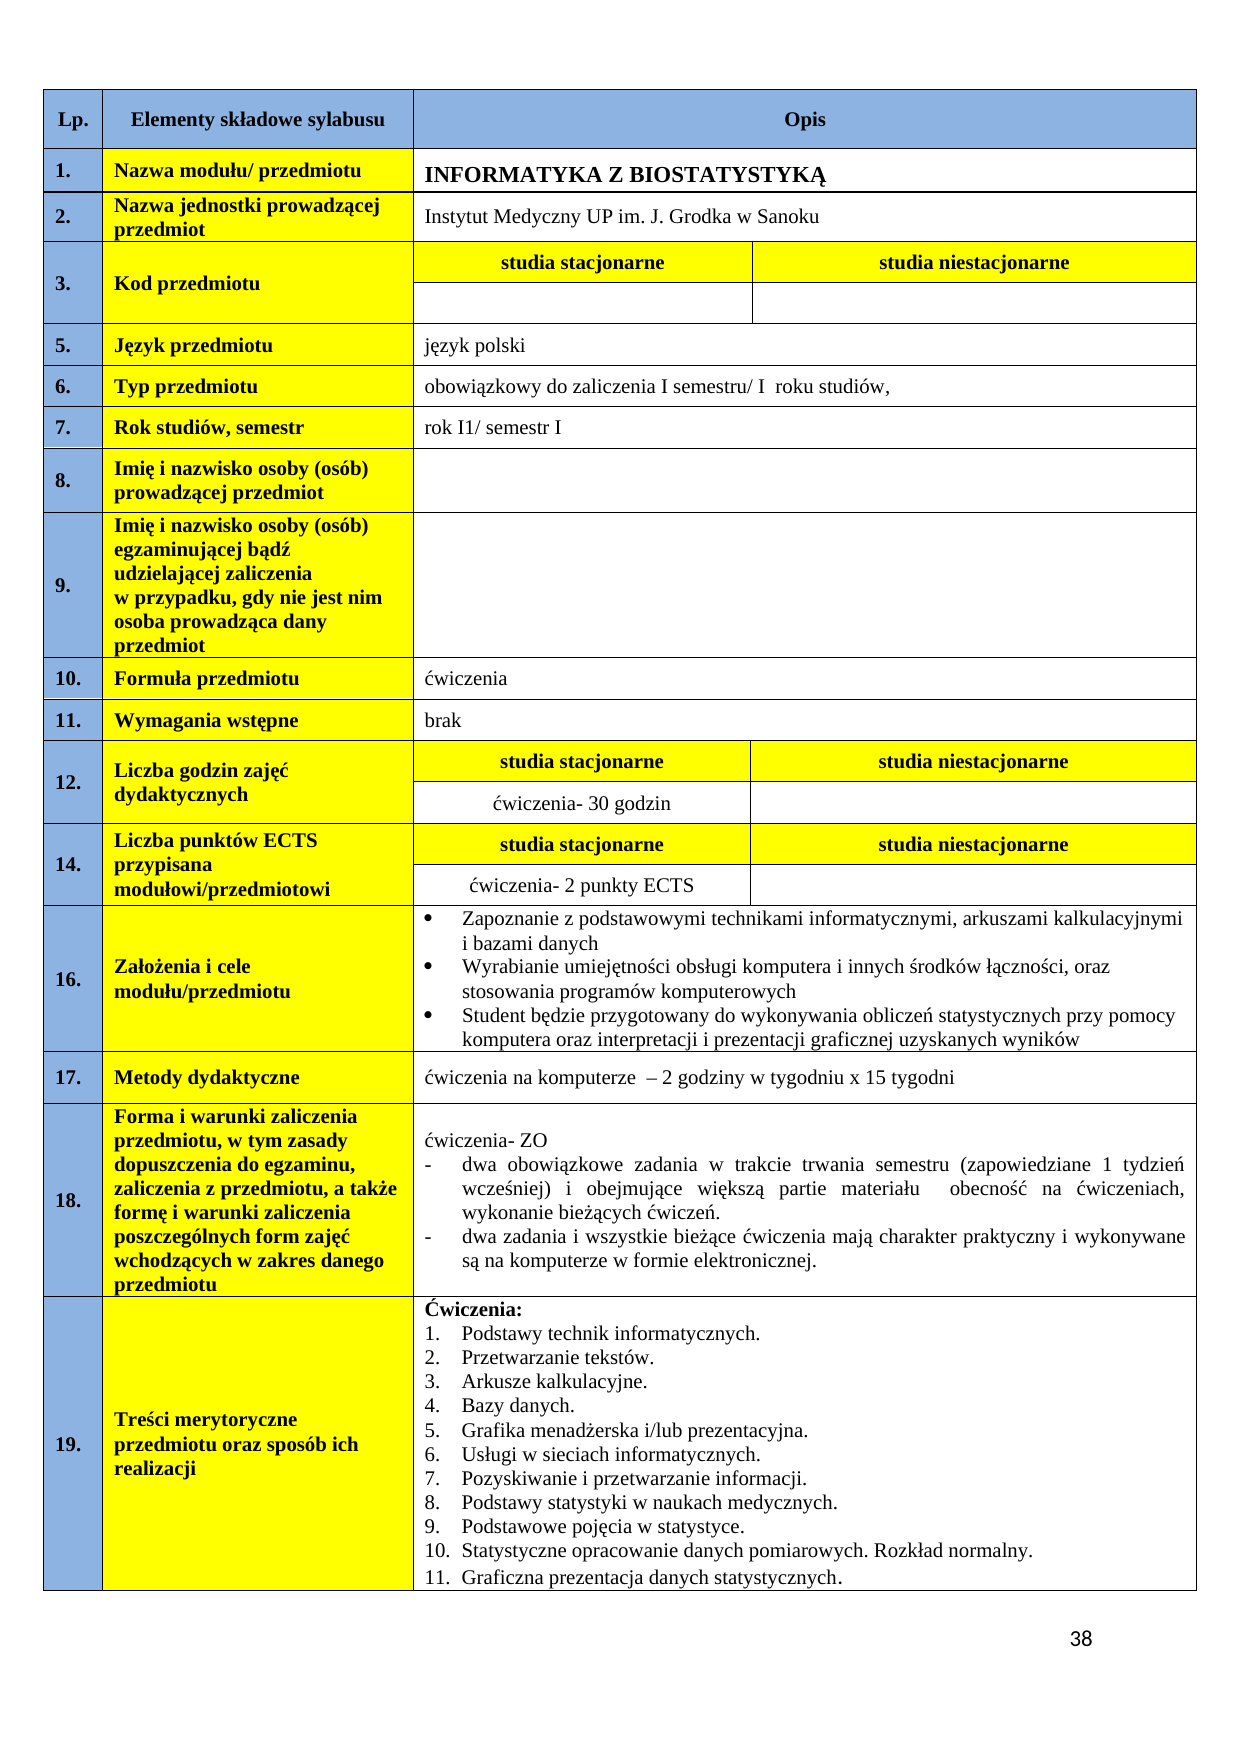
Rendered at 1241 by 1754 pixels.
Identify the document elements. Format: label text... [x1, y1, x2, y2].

table_cell [414, 283, 752, 323]
table_cell Ćwiczenia: Podstawy technik informatycznych. Przetwarzanie tekstów. Arkusze kalkulacyjne. Bazy danych. Grafika menadżerska i/lub prezentacyjna. Usługi w sieciach informatycznych. Pozyskiwanie i przetwarzanie informacji. Podstawy statystyki w naukach medycznych. Podstawowe pojęcia w statystyce. Statystyczne opracowanie danych pomiarowych. Rozkład normalny. Graficzna prezentacja danych statystycznych. [414, 1297, 1196, 1590]
table_cell [414, 513, 1196, 657]
table_cell ćwiczenia- 30 godzin [414, 782, 750, 823]
table_cell Język przedmiotu [103, 324, 413, 365]
table_cell [414, 449, 1196, 512]
table_cell Kod przedmiotu [103, 242, 413, 323]
table_cell Nazwa jednostki prowadzącej przedmiot [103, 193, 413, 241]
table_cell Imię i nazwisko osoby (osób) egzaminującej bądź udzielającej zaliczenia w przypadku, gdy nie jest nim osoba prowadząca dany przedmiot [103, 513, 413, 657]
table_cell ćwiczenia- 2 punkty ECTS [414, 865, 750, 905]
table_cell studia stacjonarne [414, 824, 750, 864]
table_cell studia niestacjonarne [753, 242, 1196, 282]
table_header Opis [414, 90, 1196, 148]
table_cell Liczba godzin zajęć dydaktycznych [103, 741, 413, 823]
table_cell Typ przedmiotu [103, 366, 413, 406]
table_cell [44, 824, 102, 905]
table_cell Zapoznanie z podstawowymi technikami informatycznymi, arkuszami kalkulacyjnymi i bazami danych Wyrabianie umiejętności obsługi komputera i innych środków łączności, oraz stosowania programów komputerowych Student będzie przygotowany do wykonywania obliczeń statystycznych przy pomocy komputera oraz interpretacji i prezentacji graficznej uzyskanych wyników [414, 906, 1196, 1051]
table_cell [44, 1052, 102, 1103]
table_cell [44, 449, 102, 512]
table_cell [44, 1297, 102, 1590]
table_cell ćwiczenia na komputerze – 2 godziny w tygodniu x 15 tygodni [414, 1052, 1196, 1103]
table_cell brak [414, 700, 1196, 740]
table_cell [44, 741, 102, 823]
table_cell studia niestacjonarne [751, 824, 1196, 864]
table_cell Założenia i cele modułu/przedmiotu [103, 906, 413, 1051]
table_cell [44, 324, 102, 365]
table_cell Instytut Medyczny UP im. J. Grodka w Sanoku [414, 193, 1196, 241]
table_cell Metody dydaktyczne [103, 1052, 413, 1103]
table_cell [44, 407, 102, 447]
table_cell [44, 513, 102, 657]
table_cell [753, 283, 1196, 323]
table_cell Formuła przedmiotu [103, 658, 413, 698]
table_cell obowiązkowy do zaliczenia I semestru/ I roku studiów, [414, 366, 1196, 406]
table_cell Treści merytoryczne przedmiotu oraz sposób ich realizacji [103, 1297, 413, 1590]
table_cell [44, 193, 102, 241]
table_header Lp. [44, 90, 102, 148]
table_cell [44, 1104, 102, 1296]
table_cell Forma i warunki zaliczenia przedmiotu, w tym zasady dopuszczenia do egzaminu, zaliczenia z przedmiotu, a także formę i warunki zaliczenia poszczególnych form zajęć wchodzących w zakres danego przedmiotu [103, 1104, 413, 1296]
table_cell Wymagania wstępne [103, 700, 413, 740]
table_cell [751, 865, 1196, 905]
table_cell [44, 242, 102, 323]
table_cell Nazwa modułu/ przedmiotu [103, 149, 413, 191]
table_cell Rok studiów, semestr [103, 407, 413, 447]
table_cell ćwiczenia- ZO dwa obowiązkowe zadania w trakcie trwania semestru (zapowiedziane 1 tydzień wcześniej) i obejmujące większą partie materiału obecność na ćwiczeniach, wykonanie bieżących ćwiczeń. dwa zadania i wszystkie bieżące ćwiczenia mają charakter praktyczny i wykonywane są na komputerze w formie elektronicznej. [414, 1104, 1196, 1296]
table_cell ćwiczenia [414, 658, 1196, 698]
table_cell studia niestacjonarne [751, 741, 1196, 781]
table_cell [44, 149, 102, 191]
table_cell [44, 366, 102, 406]
table_cell [44, 658, 102, 698]
table_cell INFORMATYKA Z BIOSTATYSTYKĄ [414, 149, 1196, 191]
table_cell [751, 782, 1196, 823]
table_cell rok I1/ semestr I [414, 407, 1196, 447]
table_cell studia stacjonarne [414, 741, 750, 781]
table_cell studia stacjonarne [414, 242, 752, 282]
table_cell Liczba punktów ECTS przypisana modułowi/przedmiotowi [103, 824, 413, 905]
table_cell język polski [414, 324, 1196, 365]
table_cell [44, 700, 102, 740]
table_cell [44, 906, 102, 1051]
table_header Elementy składowe sylabusu [103, 90, 413, 148]
table_cell Imię i nazwisko osoby (osób) prowadzącej przedmiot [103, 449, 413, 512]
